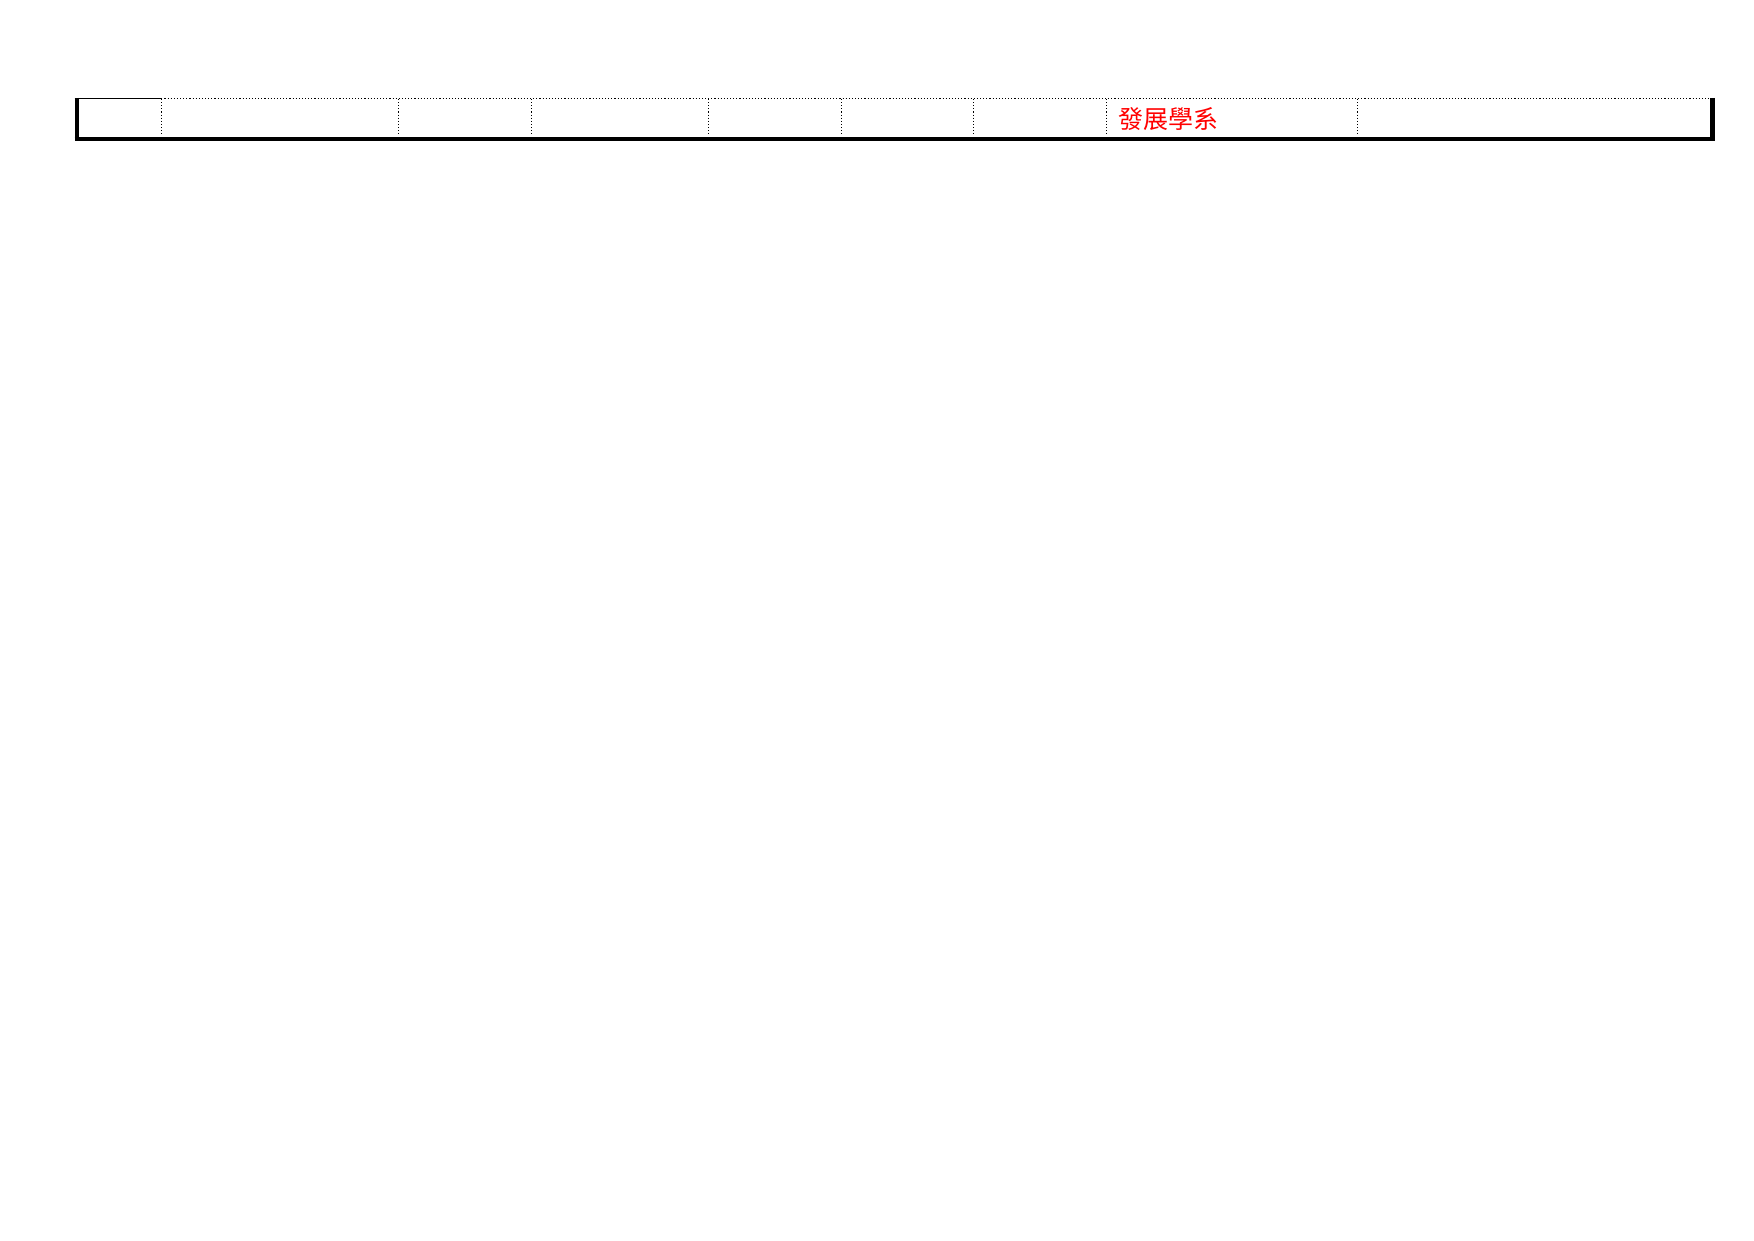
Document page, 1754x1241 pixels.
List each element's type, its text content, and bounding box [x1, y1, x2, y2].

table_cell 需取得資訊第二專長證書。 [1358, 98, 1710, 136]
table_cell 國立臺灣師範大學 [162, 98, 398, 136]
table_cell 1 [974, 98, 1107, 136]
table_cell 資訊 [841, 98, 974, 136]
table_cell 科技領域 [531, 98, 708, 136]
table_cell 生活科技 [708, 98, 841, 136]
table_cell 科技應用與人力資源發展學系 [1107, 98, 1358, 136]
table_cell 國民中學 [398, 98, 531, 136]
